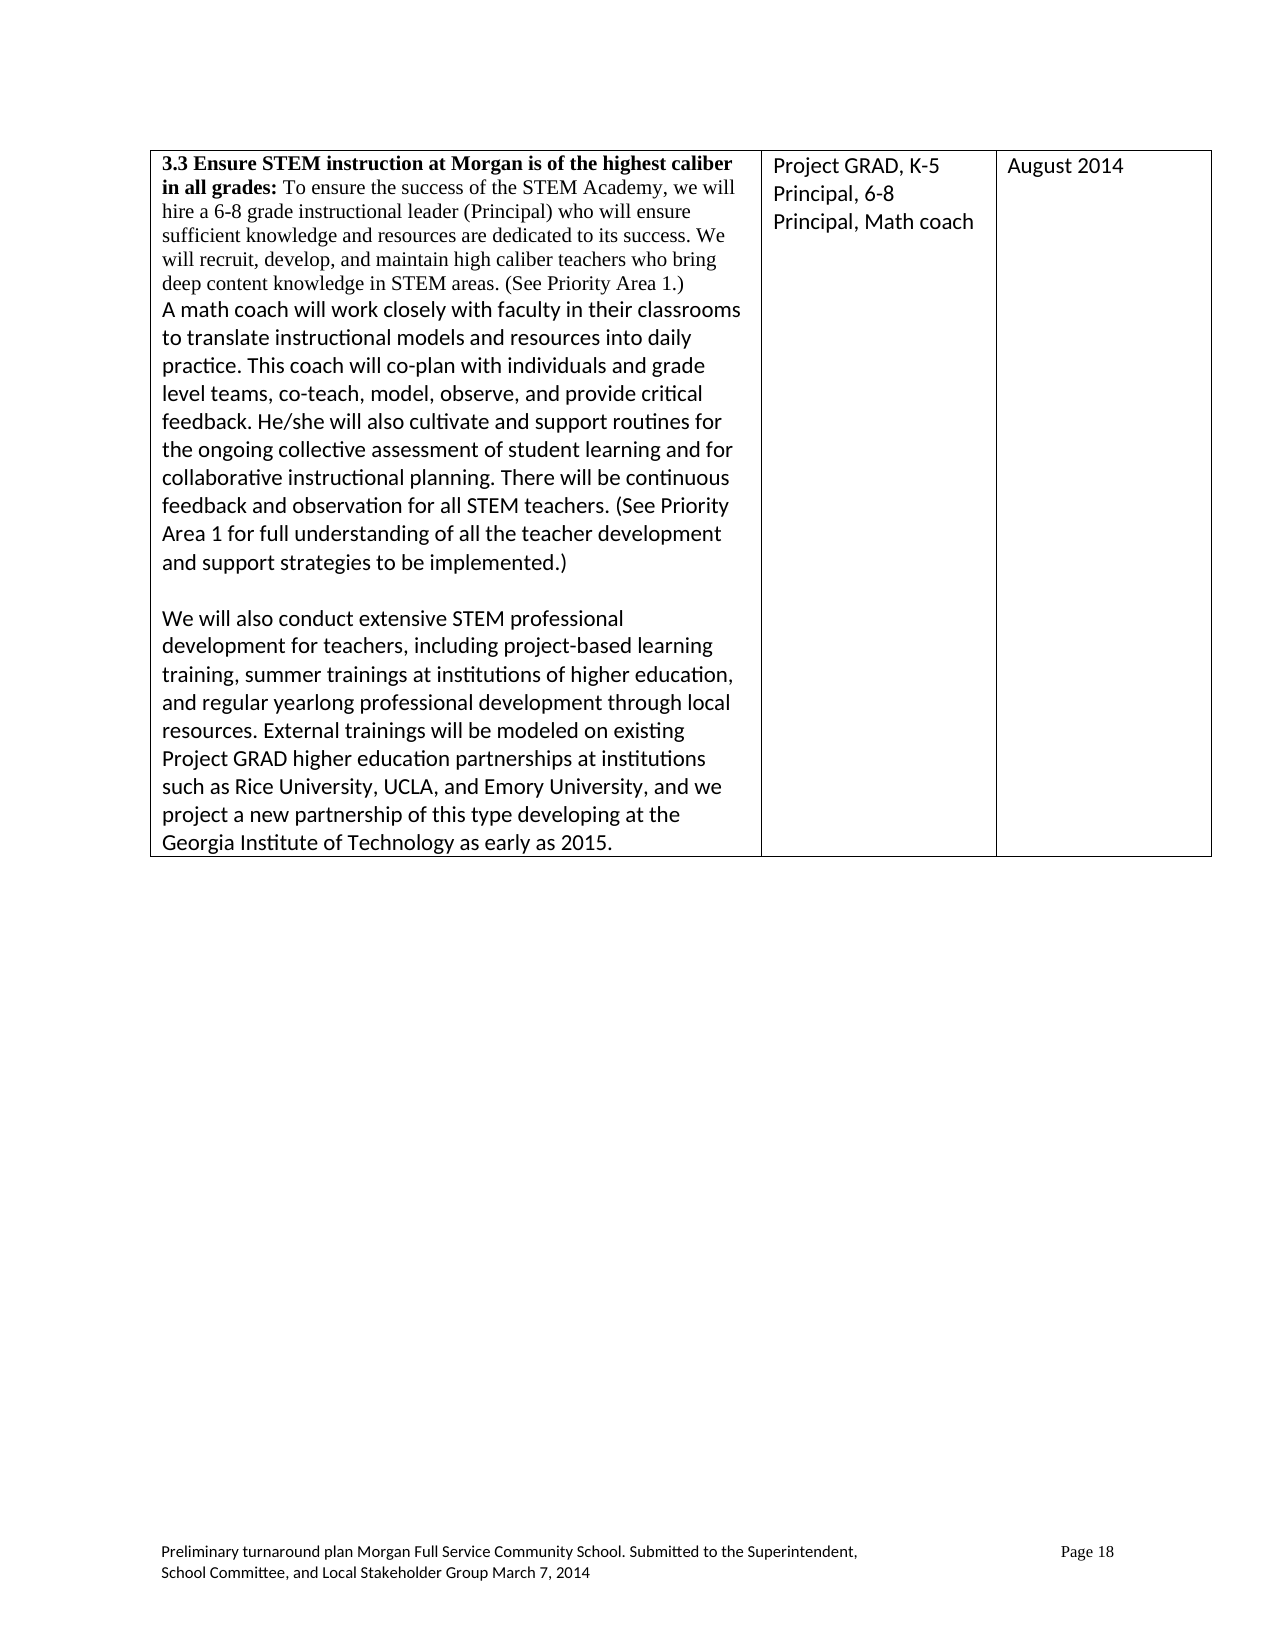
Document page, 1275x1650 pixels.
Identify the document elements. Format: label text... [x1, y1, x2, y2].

table_cell August 2014 [997, 151, 1211, 856]
table_cell Project GRAD, K-5 Principal, 6-8 Principal, Math coach [762, 151, 996, 856]
table_cell 3.3 Ensure STEM instruction at Morgan is of the highest caliber in all grades: To ensure the success of the STEM Academy, we will hire a 6-8 grade instructional leader (Principal) who will ensure sufficient knowledge and resources are dedicated to its success. We will recruit, develop, and maintain high caliber teachers who bring deep content knowledge in STEM areas. (See Priority Area 1.) A math coach will work closely with faculty in their classrooms to translate instructional models and resources into daily practice. This coach will co-plan with individuals and grade level teams, co-teach, model, observe, and provide critical feedback. He/she will also cultivate and support routines for the ongoing collective assessment of student learning and for collaborative instructional planning. There will be continuous feedback and observation for all STEM teachers. (See Priority Area 1 for full understanding of all the teacher development and support strategies to be implemented.) We will also conduct extensive STEM professional development for teachers, including project-based learning training, summer trainings at institutions of higher education, and regular yearlong professional development through local resources. External trainings will be modeled on existing Project GRAD higher education partnerships at institutions such as Rice University, UCLA, and Emory University, and we project a new partnership of this type developing at the Georgia Institute of Technology as early as 2015. [151, 151, 761, 856]
